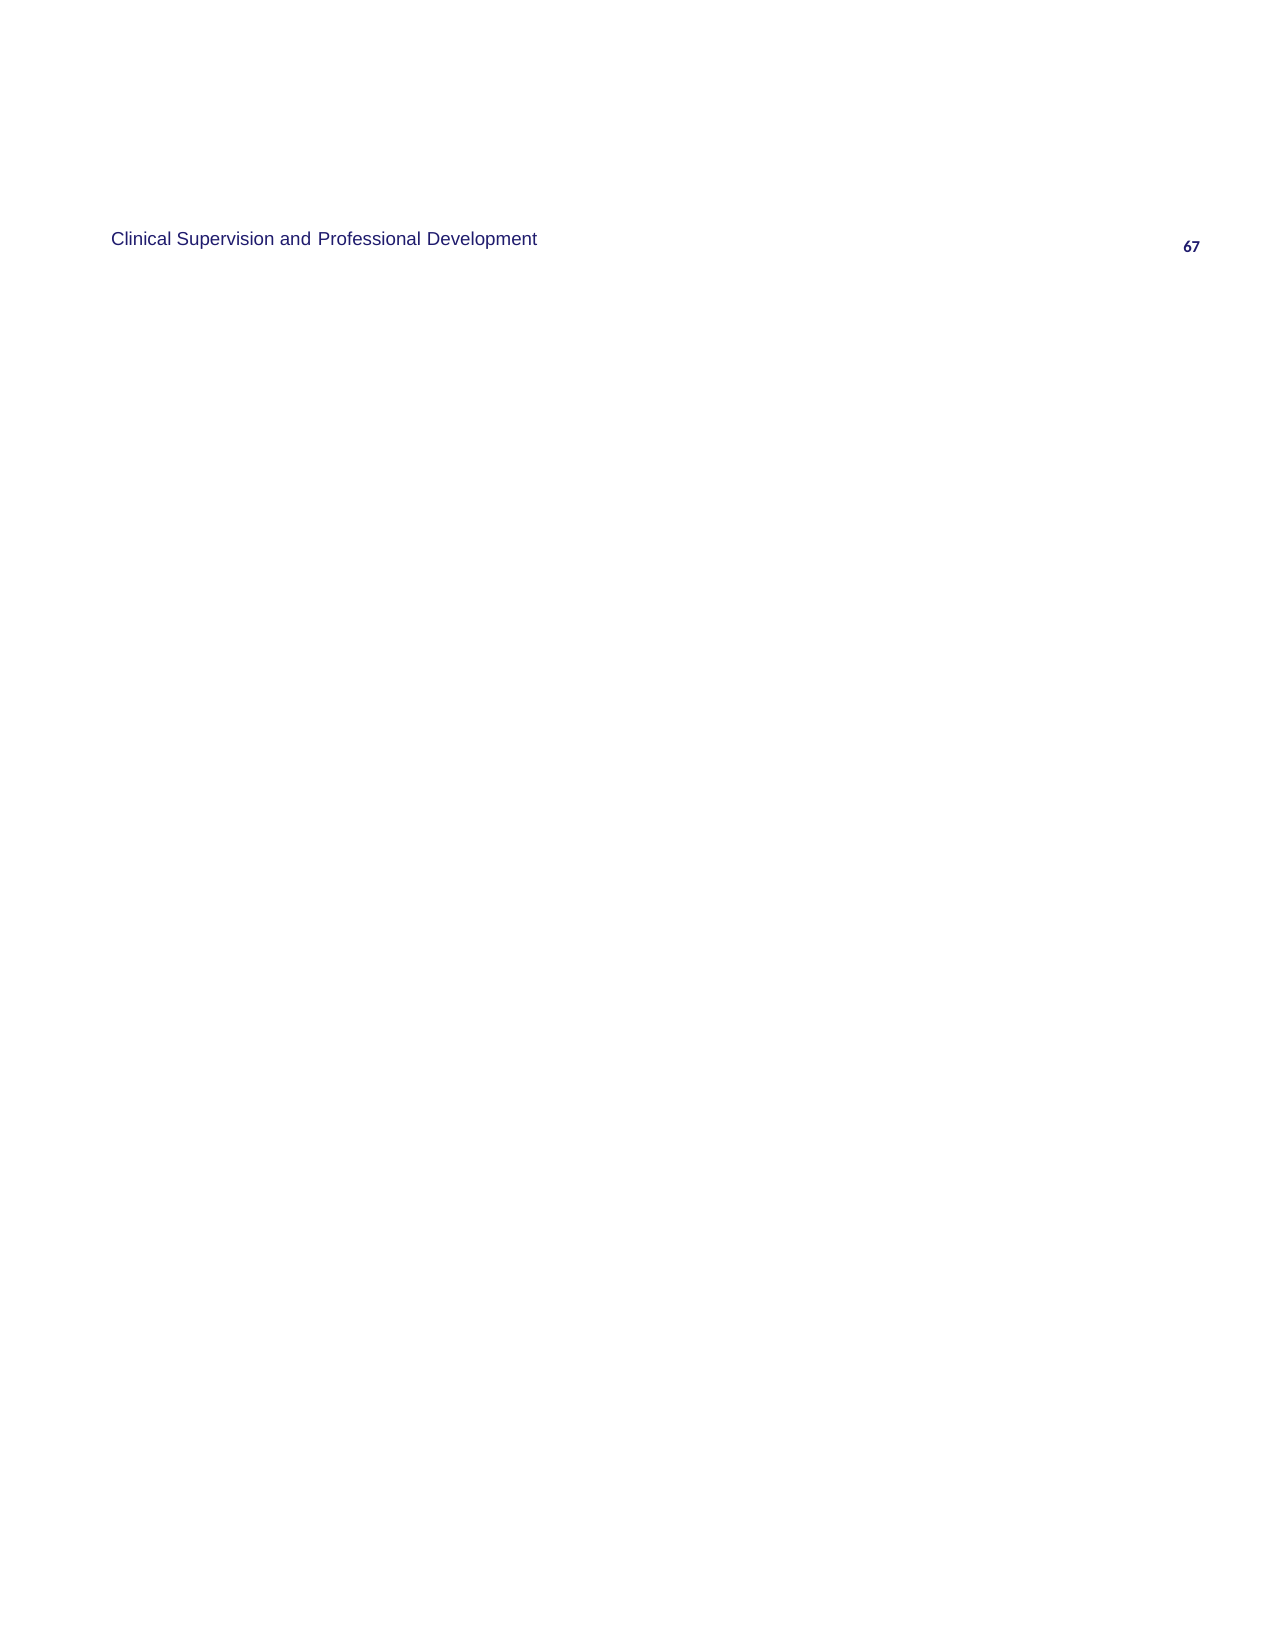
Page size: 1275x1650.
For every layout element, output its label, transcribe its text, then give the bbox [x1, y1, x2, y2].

text Clinical Supervision and Professional Development 67 [111, 227, 1223, 257]
